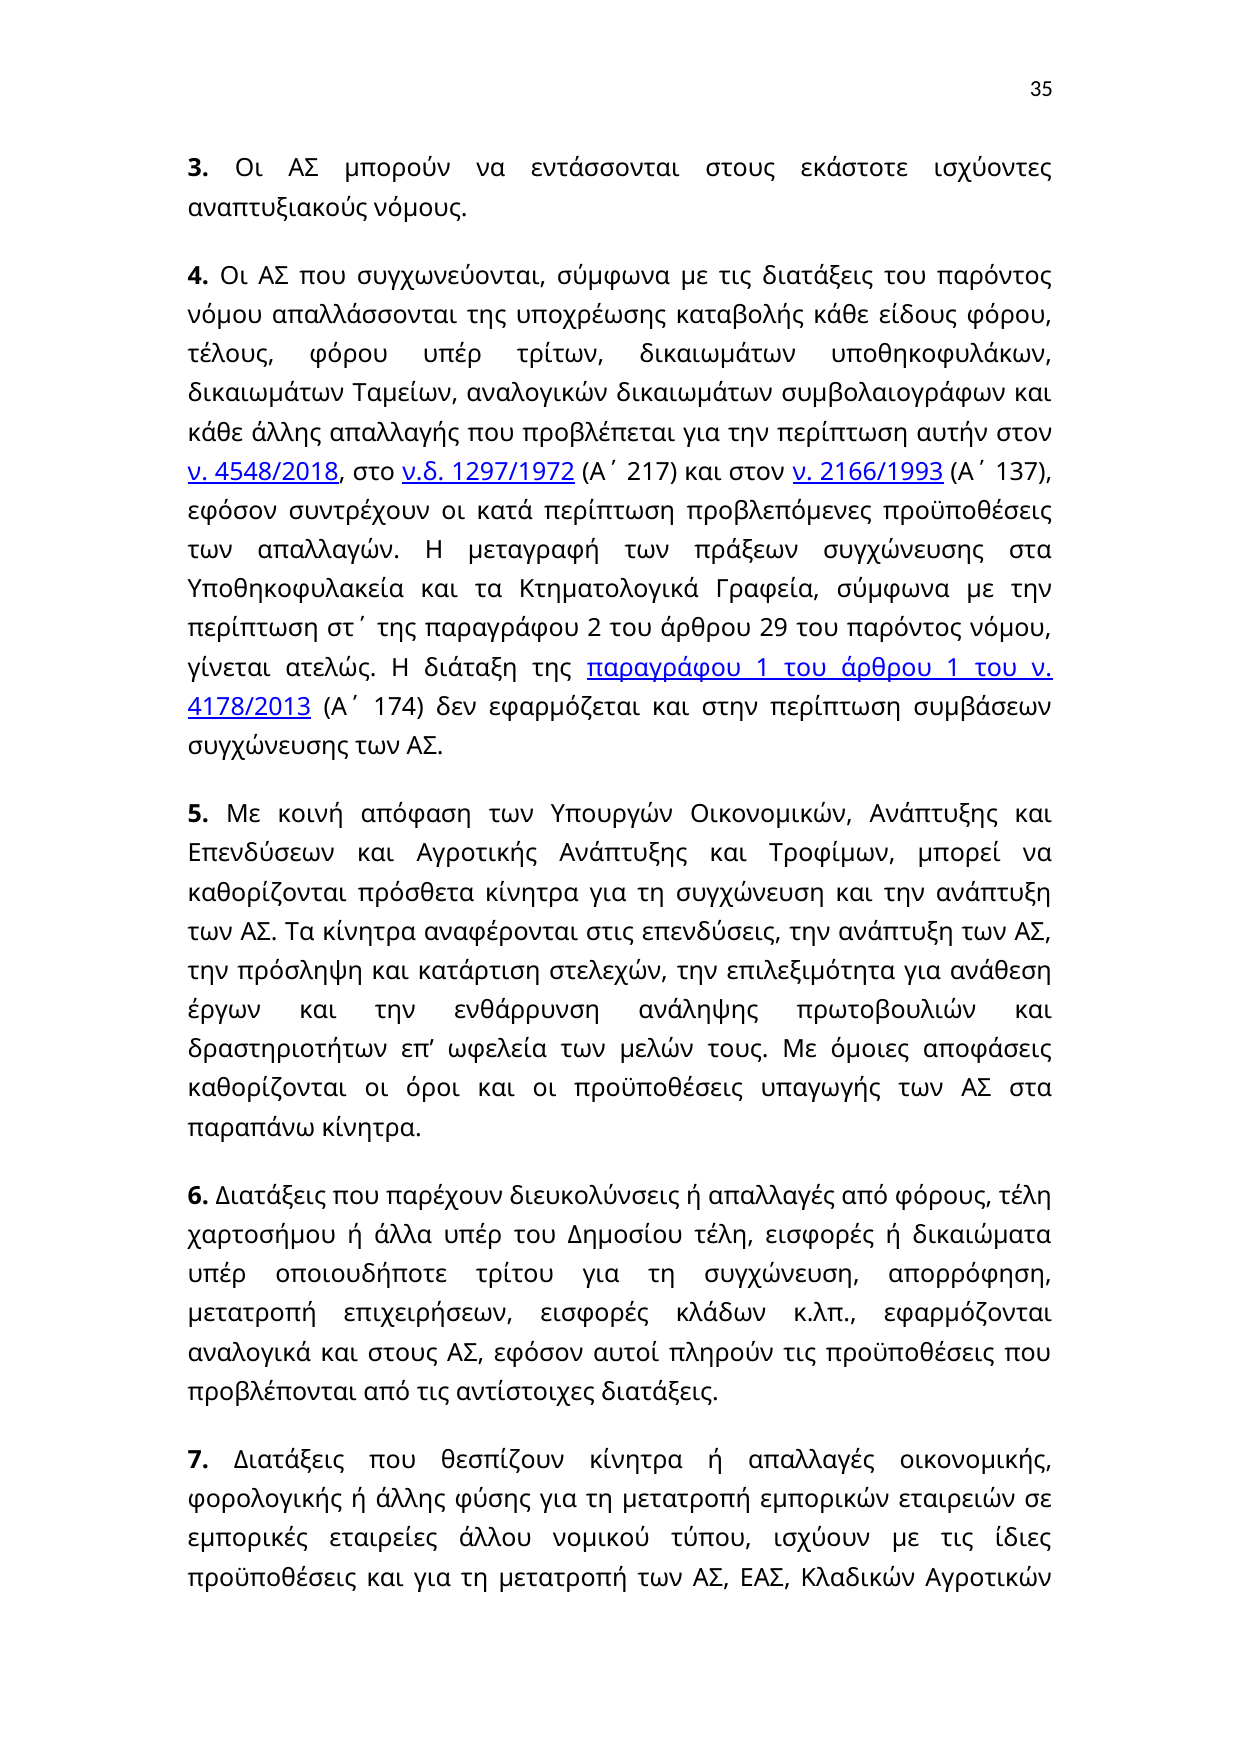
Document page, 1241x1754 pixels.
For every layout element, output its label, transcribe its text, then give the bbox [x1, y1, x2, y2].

text 6. Διατάξεις που παρέχουν διευκολύνσεις ή απαλλαγές από φόρους, τέλη χαρτοσήμου ή άλλα υπέρ του Δημοσίου τέλη, εισφορές ή δικαιώματα υπέρ οποιουδήποτε τρίτου για τη συγχώνευση, απορρόφηση, μετατροπή επιχειρήσεων, εισφορές κλάδων κ.λπ., εφαρμόζονται αναλογικά και στους ΑΣ, εφόσον αυτοί πληρούν τις προϋποθέσεις που προβλέπονται από τις αντίστοιχες διατάξεις. [187, 1177, 1053, 1407]
text 3. Οι ΑΣ μπορούν να εντάσσονται στους εκάστοτε ισχύοντες αναπτυξιακούς νόμους. [187, 150, 1053, 223]
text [187, 1442, 1053, 1593]
text 4. Οι ΑΣ που συγχωνεύονται, σύμφωνα με τις διατάξεις του παρόντος νόμου απαλλάσσονται της υποχρέωσης καταβολής κάθε είδους φόρου, τέλους, φόρου υπέρ τρίτων, δικαιωμάτων υποθηκοφυλάκων, δικαιωμάτων Ταμείων, αναλογικών δικαιωμάτων συμβολαιογράφων και κάθε άλλης απαλλαγής που προβλέπεται για την περίπτωση αυτήν στον ν. 4548/2018, στο ν.δ. 1297/1972 (Α΄ 217) και στον ν. 2166/1993 (Α΄ 137), εφόσον συντρέχουν οι κατά περίπτωση προβλεπόμενες προϋποθέσεις των απαλλαγών. Η μεταγραφή των πράξεων συγχώνευσης στα Υποθηκοφυλακεία και τα Κτηματολογικά Γραφεία, σύμφωνα με την περίπτωση στ΄ της παραγράφου 2 του άρθρου 29 του παρόντος νόμου, γίνεται ατελώς. Η διάταξη της παραγράφου 1 του άρθρου 1 του ν. 4178/2013 (Α΄ 174) δεν εφαρμόζεται και στην περίπτωση συμβάσεων συγχώνευσης των ΑΣ. [187, 257, 1053, 762]
text 5. Με κοινή απόφαση των Υπουργών Οικονομικών, Ανάπτυξης και Επενδύσεων και Αγροτικής Ανάπτυξης και Τροφίμων, μπορεί να καθορίζονται πρόσθετα κίνητρα για τη συγχώνευση και την ανάπτυξη των ΑΣ. Τα κίνητρα αναφέρονται στις επενδύσεις, την ανάπτυξη των ΑΣ, την πρόσληψη και κατάρτιση στελεχών, την επιλεξιμότητα για ανάθεση έργων και την ενθάρρυνση ανάληψης πρωτοβουλιών και δραστηριοτήτων επ’ ωφελεία των μελών τους. Με όμοιες αποφάσεις καθορίζονται οι όροι και οι προϋποθέσεις υπαγωγής των ΑΣ στα παραπάνω κίνητρα. [187, 796, 1053, 1143]
